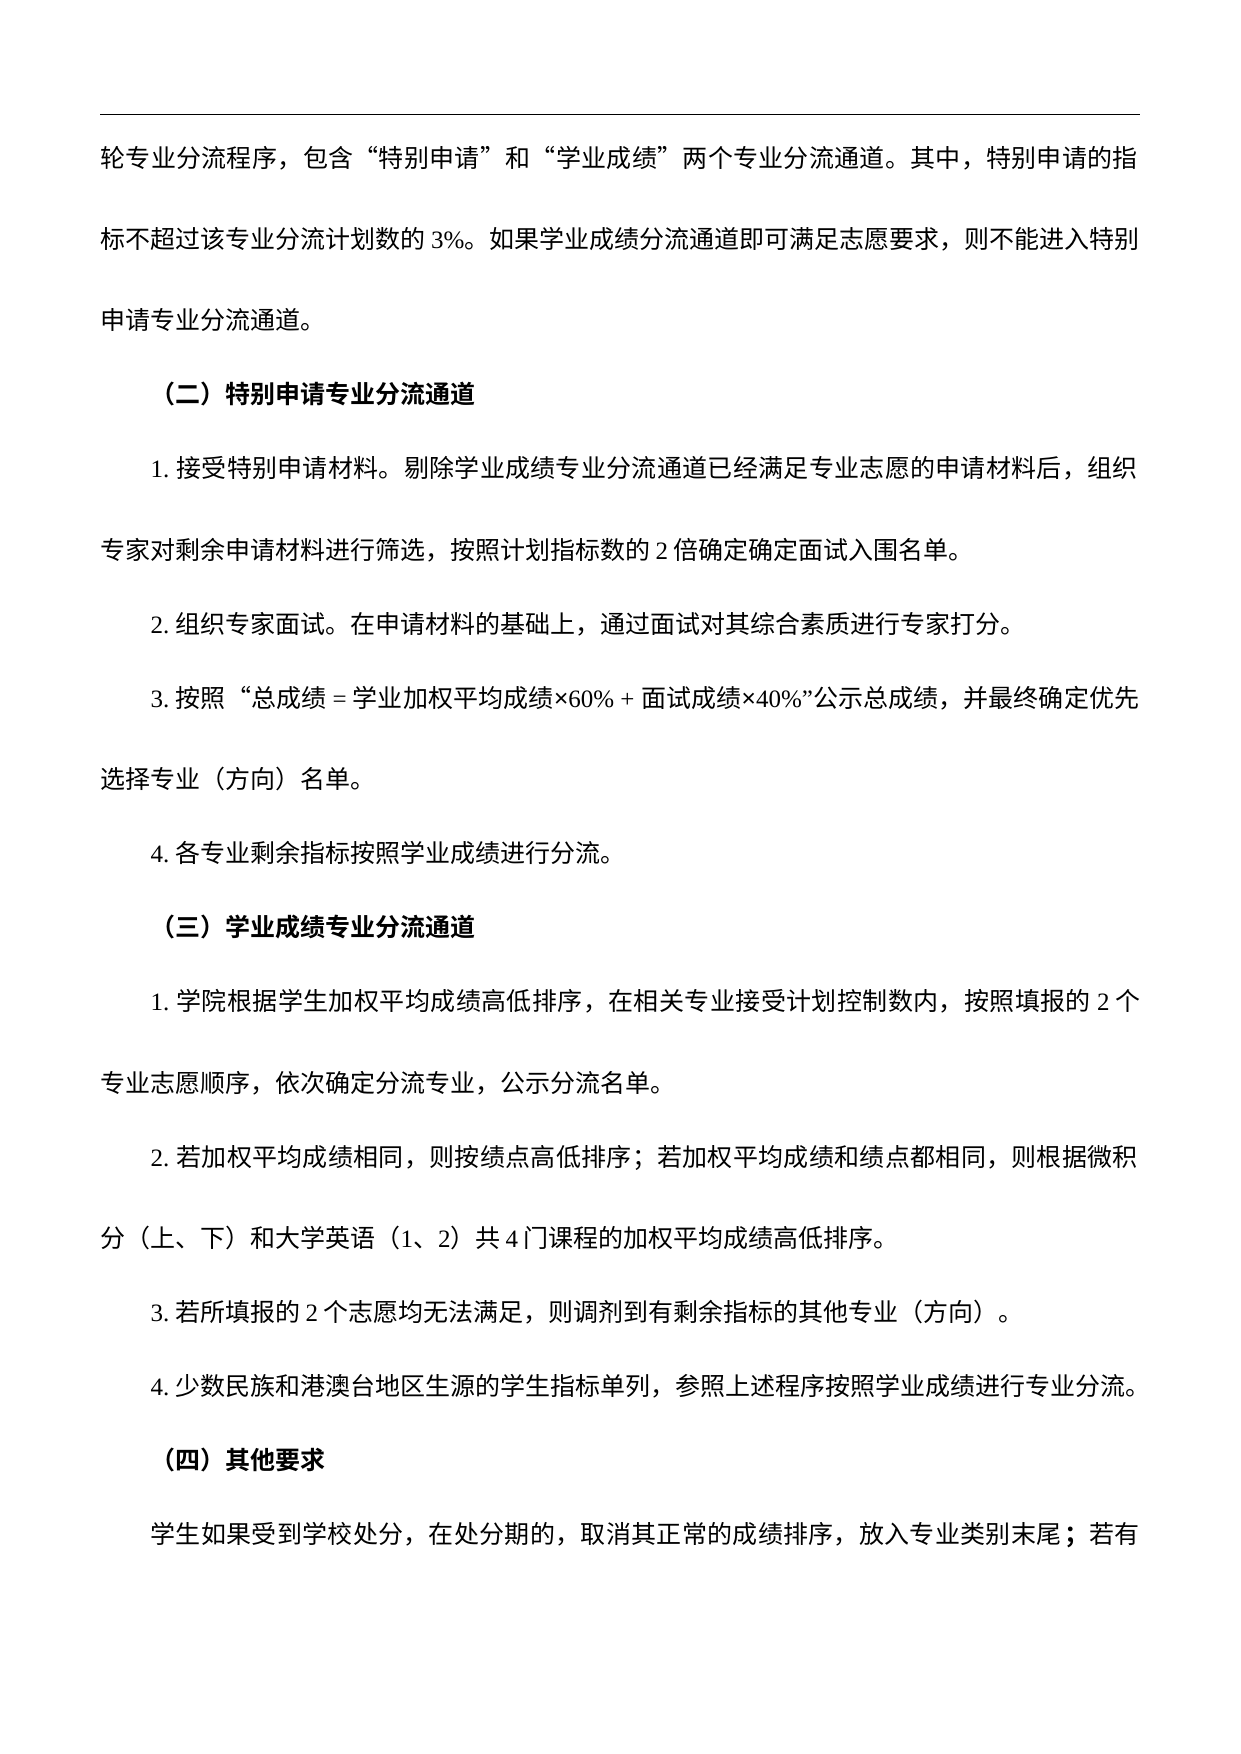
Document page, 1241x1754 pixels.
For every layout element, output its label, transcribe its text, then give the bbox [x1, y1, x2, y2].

text 2. 组织专家面试。在申请材料的基础上，通过面试对其综合素质进行专家打分。 [100, 590, 1140, 655]
text 2. 若加权平均成绩相同，则按绩点高低排序；若加权平均成绩和绩点都相同，则根据微积分（上、下）和大学英语（1、2）共4门课程的加权平均成绩高低排序。 [100, 1123, 1140, 1269]
text 4. 少数民族和港澳台地区生源的学生指标单列，参照上述程序按照学业成绩进行专业分流。 [100, 1352, 1140, 1417]
text 1. 学院根据学生加权平均成绩高低排序，在相关专业接受计划控制数内，按照填报的2个专业志愿顺序，依次确定分流专业，公示分流名单。 [100, 967, 1140, 1114]
text 4. 各专业剩余指标按照学业成绩进行分流。 [100, 819, 1140, 884]
text （二）特别申请专业分流通道 [100, 361, 1140, 426]
text 1. 接受特别申请材料。剔除学业成绩专业分流通道已经满足专业志愿的申请材料后，组织专家对剩余申请材料进行筛选，按照计划指标数的2倍确定确定面试入围名单。 [100, 434, 1140, 581]
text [100, 1500, 1140, 1565]
text 3. 按照“总成绩 = 学业加权平均成绩×60% + 面试成绩×40%”公示总成绩，并最终确定优先选择专业（方向）名单。 [100, 664, 1140, 810]
text （四）其他要求 [100, 1426, 1140, 1491]
text 3. 若所填报的2个志愿均无法满足，则调剂到有剩余指标的其他专业（方向）。 [100, 1278, 1140, 1343]
text （三）学业成绩专业分流通道 [100, 893, 1140, 958]
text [100, 124, 1140, 351]
